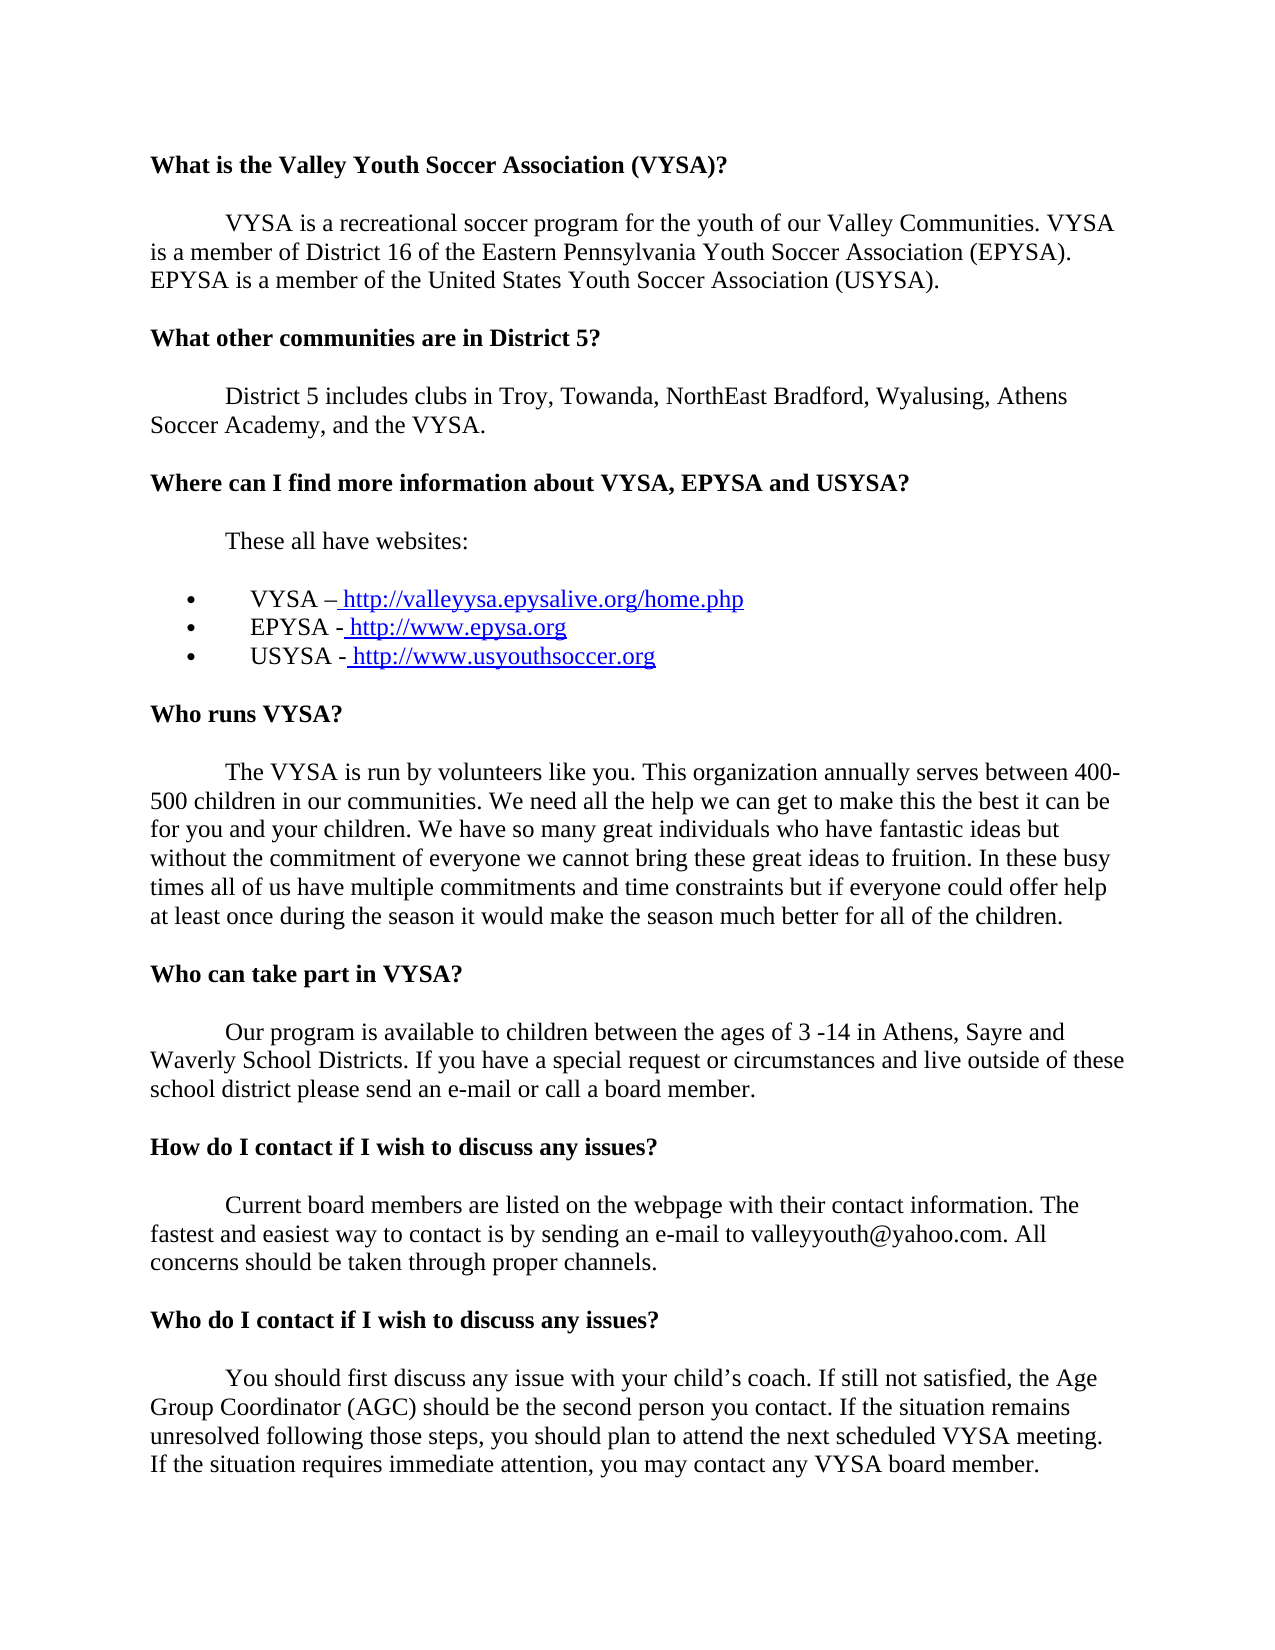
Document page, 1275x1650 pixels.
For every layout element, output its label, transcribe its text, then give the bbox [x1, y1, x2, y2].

text How do I contact if I wish to discuss any issues? [150, 1132, 1125, 1161]
list USYSA - http://www.usyouthsoccer.org [187, 641, 1125, 670]
text What other communities are in District 5? [150, 323, 1125, 352]
text You should first discuss any issue with your child’s coach. If still not satisfied, the Age Group Coordinator (AGC) should be the second person you contact. If the situation remains unresolved following those steps, you should plan to attend the next scheduled VYSA meeting. If the situation requires immediate attention, you may contact any VYSA board member. [150, 1363, 1125, 1478]
text Who can take part in VYSA? [150, 959, 1125, 987]
text Who runs VYSA? [150, 699, 1125, 728]
text These all have websites: [150, 526, 1125, 554]
text Current board members are listed on the webpage with their contact information. The fastest and easiest way to contact is by sending an e-mail to valleyyouth@yahoo.com. All concerns should be taken through proper channels. [150, 1190, 1125, 1276]
list EPYSA - http://www.epysa.org [187, 612, 1125, 641]
text District 5 includes clubs in Troy, Towanda, NorthEast Bradford, Wyalusing, Athens Soccer Academy, and the VYSA. [150, 381, 1125, 439]
text Who do I contact if I wish to discuss any issues? [150, 1305, 1125, 1334]
text VYSA is a recreational soccer program for the youth of our Valley Communities. VYSA is a member of District 16 of the Eastern Pennsylvania Youth Soccer Association (EPYSA). EPYSA is a member of the United States Youth Soccer Association (USYSA). [150, 208, 1125, 294]
text Where can I find more information about VYSA, EPYSA and USYSA? [150, 468, 1125, 497]
list VYSA – http://valleyysa.epysalive.org/home.php [187, 584, 1125, 612]
text What is the Valley Youth Soccer Association (VYSA)? [150, 150, 1125, 179]
text The VYSA is run by volunteers like you. This organization annually serves between 400-500 children in our communities. We need all the help we can get to make this the best it can be for you and your children. We have so many great individuals who have fantastic ideas but without the commitment of everyone we cannot bring these great ideas to fruition. In these busy times all of us have multiple commitments and time constraints but if everyone could offer help at least once during the season it would make the season much better for all of the children. [150, 757, 1125, 929]
text Our program is available to children between the ages of 3 -14 in Athens, Sayre and Waverly School Districts. If you have a special request or circumstances and live outside of these school district please send an e-mail or call a board member. [150, 1017, 1125, 1103]
